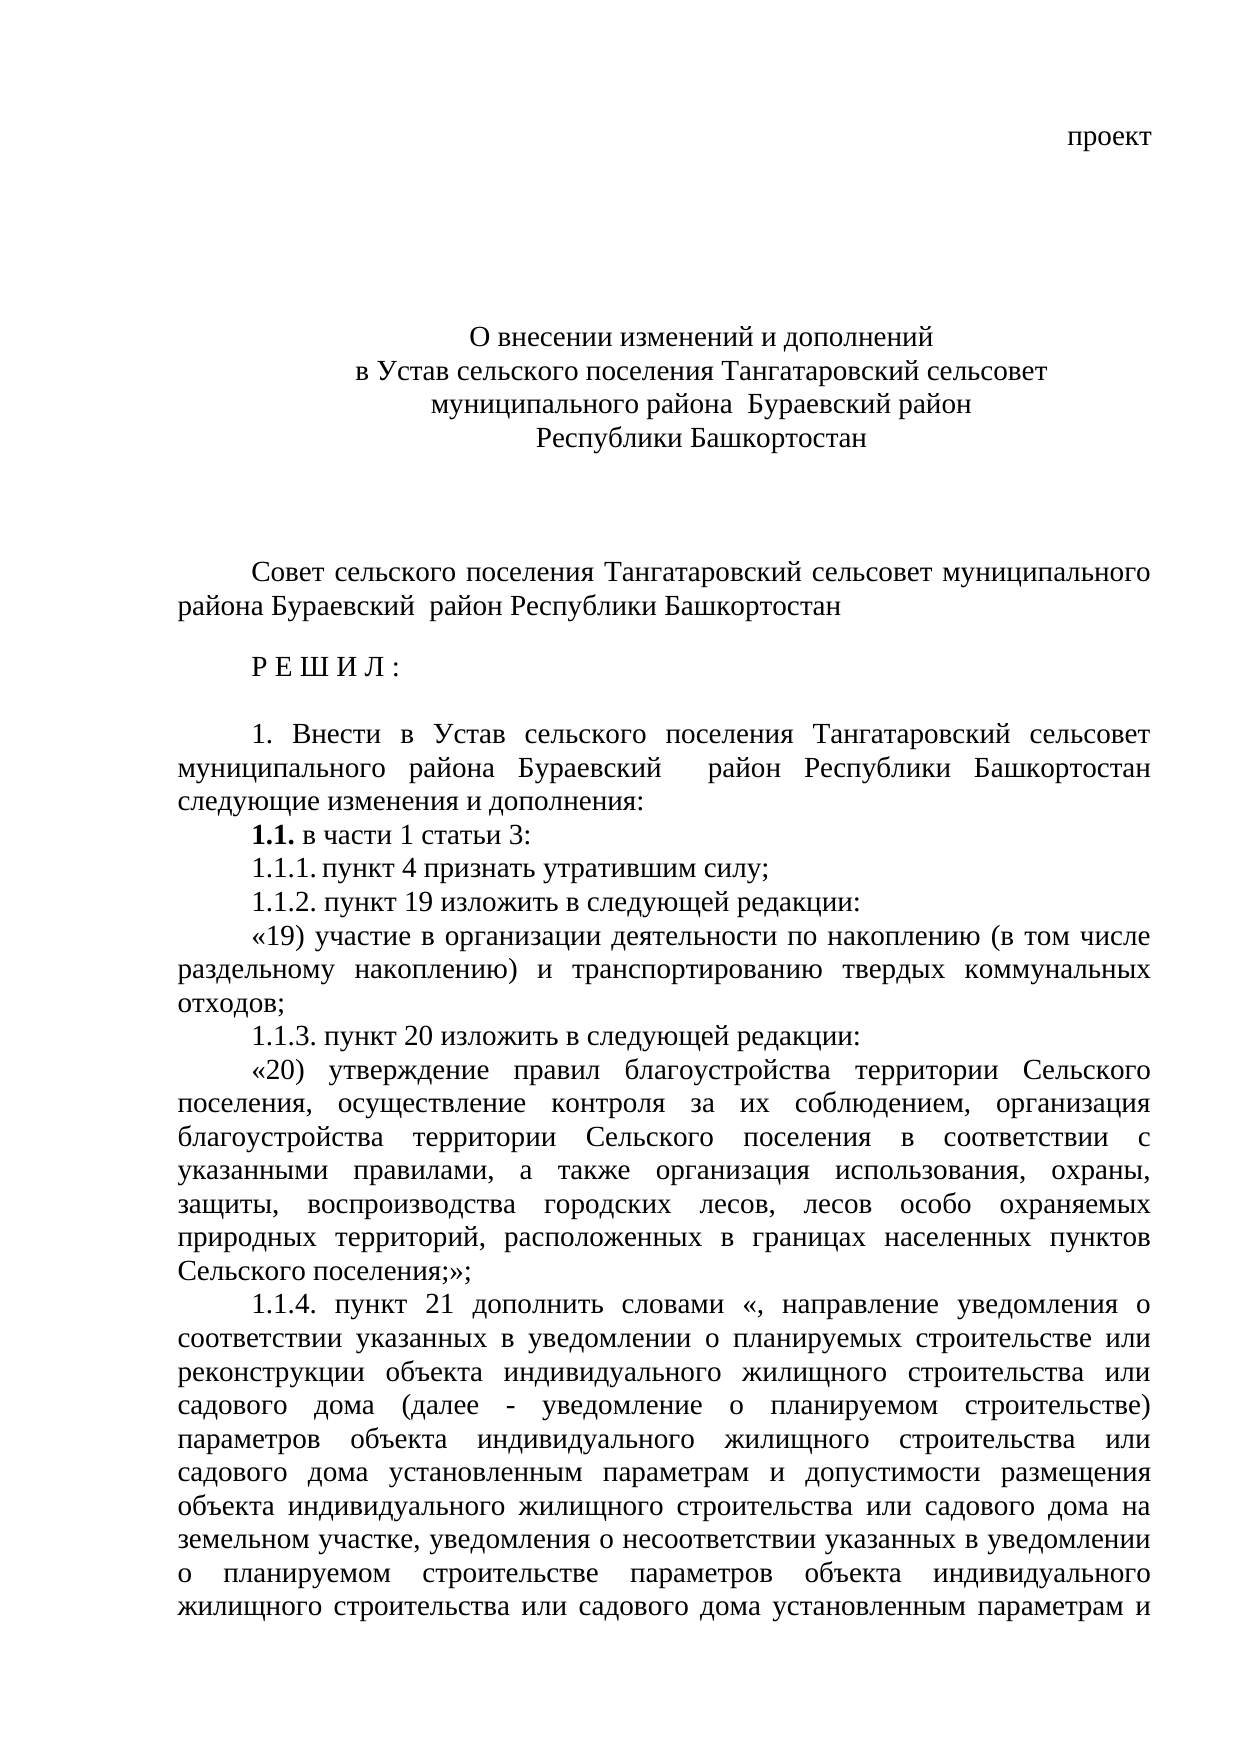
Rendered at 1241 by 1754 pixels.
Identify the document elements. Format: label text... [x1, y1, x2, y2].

text Республики Башкортостан [177, 420, 1152, 453]
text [177, 1287, 1152, 1622]
text в Устав сельского поселения Тангатаровский сельсовет [177, 353, 1152, 386]
text 1.1. в части 1 статьи 3: [177, 817, 1152, 851]
text «19) участие в организации деятельности по накоплению (в том числе раздельному накоплению) и транспортированию твердых коммунальных отходов; [177, 918, 1152, 1018]
text 1.1.1. пункт 4 признать утратившим силу; [177, 851, 1152, 884]
text «20) утверждение правил благоустройства территории Сельского поселения, осуществление контроля за их соблюдением, организация благоустройства территории Сельского поселения в соответствии с указанными правилами, а также организация использования, охраны, защиты, воспроизводства городских лесов, лесов особо охраняемых природных территорий, расположенных в границах населенных пунктов Сельского поселения;»; [177, 1052, 1152, 1287]
text 1.1.2. пункт 19 изложить в следующей редакции: [177, 884, 1152, 918]
text 1.1.3. пункт 20 изложить в следующей редакции: [177, 1018, 1152, 1052]
text Совет сельского поселения Тангатаровский сельсовет муниципального района Бураевский район Республики Башкортостан [177, 554, 1152, 621]
text Р Е Ш И Л : [177, 649, 1152, 683]
text О внесении изменений и дополнений [177, 319, 1152, 353]
text проект [177, 118, 1152, 152]
text 1. Внести в Устав сельского поселения Тангатаровский сельсовет муниципального района Бураевский район Республики Башкортостан следующие изменения и дополнения: [177, 716, 1152, 817]
text муниципального района Бураевский район [177, 386, 1152, 420]
